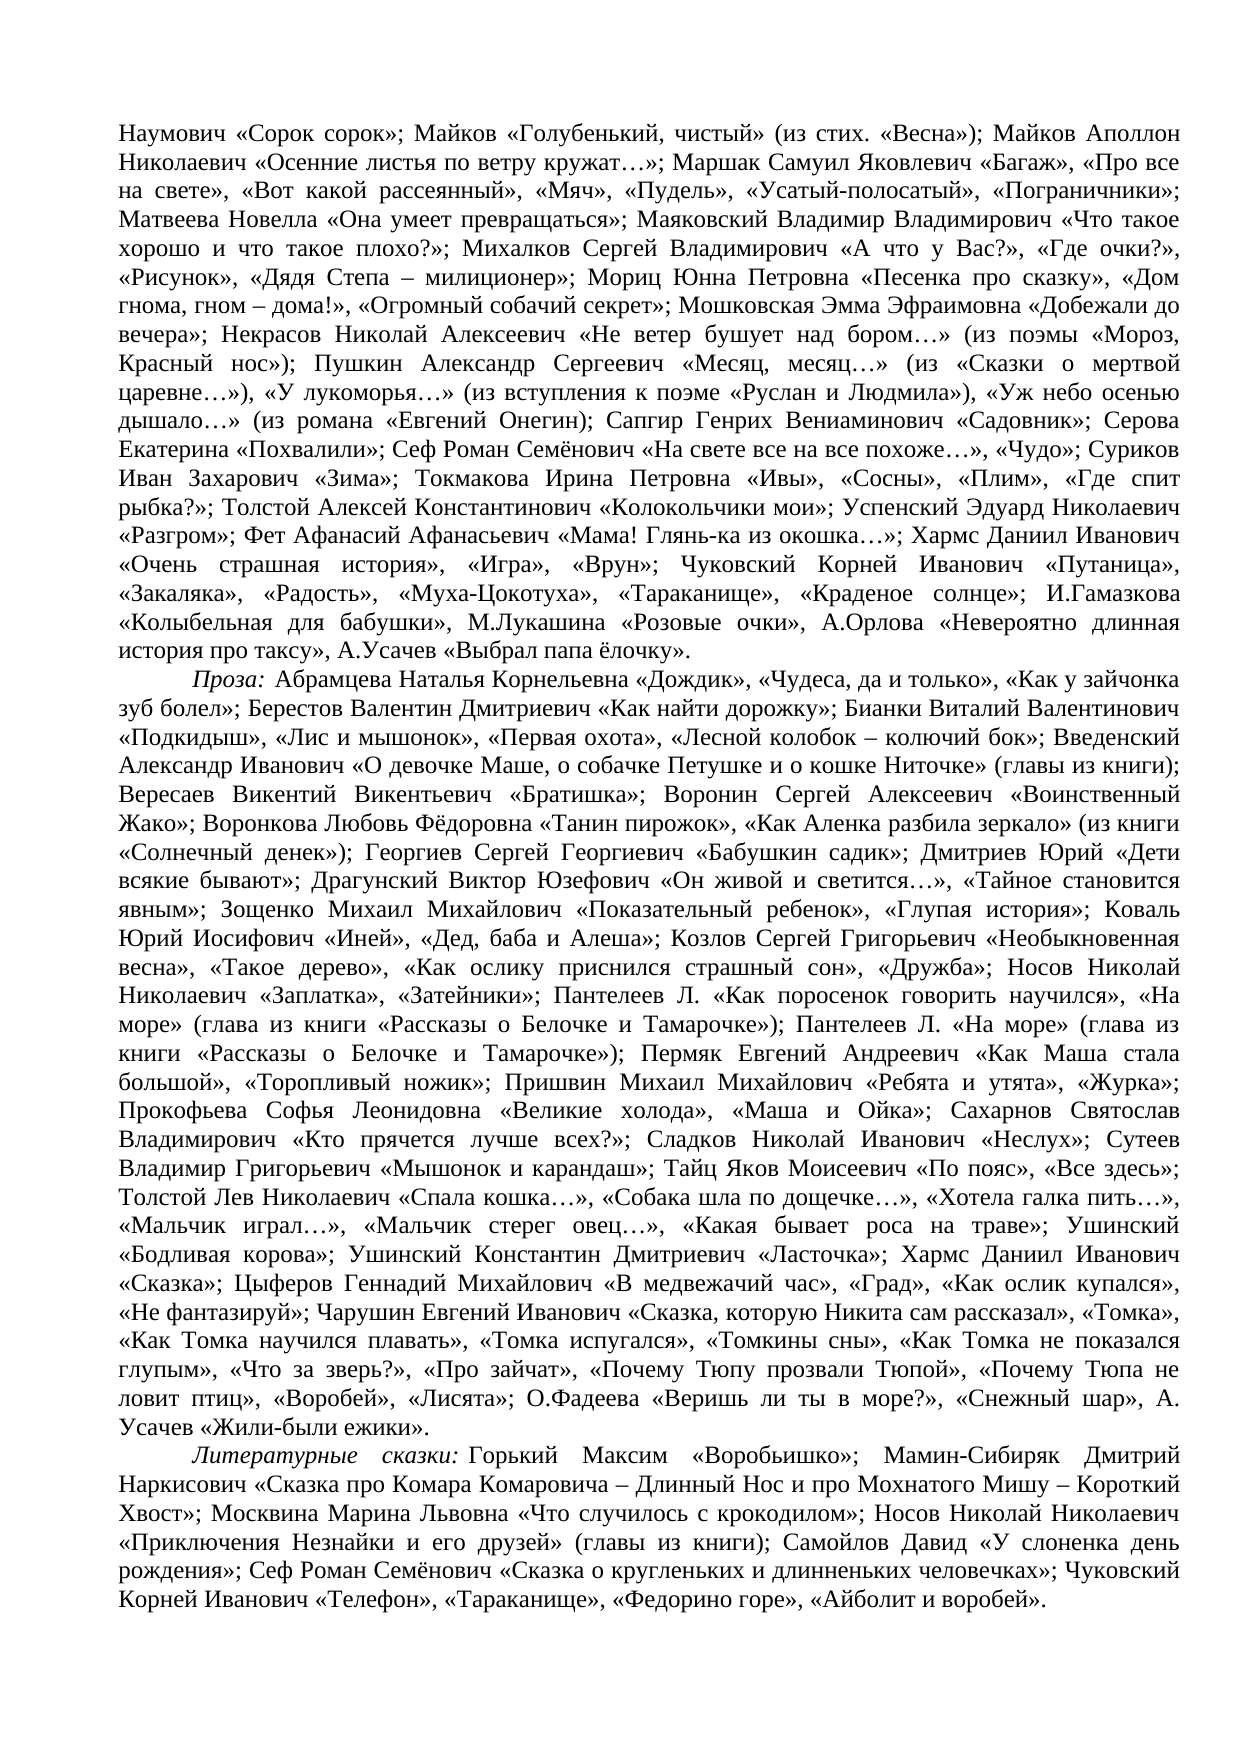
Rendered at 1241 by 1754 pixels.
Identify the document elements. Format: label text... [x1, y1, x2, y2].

text Литературные сказки: Горький Максим «Воробьишко»; Мамин-Сибиряк Дмитрий Наркисович «Сказка про Комара Комаровича – Длинный Нос и про Мохнатого Мишу – Короткий Хвост»; Москвина Марина Львовна «Что случилось с крокодилом»; Носов Николай Николаевич «Приключения Незнайки и его друзей» (главы из книги); Самойлов Давид «У слоненка день рождения»; Сеф Роман Семёнович «Сказка о кругленьких и длинненьких человечках»; Чуковский Корней Иванович «Телефон», «Тараканище», «Федорино горе», «Айболит и воробей». [118, 1441, 1181, 1613]
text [118, 118, 1181, 664]
text Проза: Абрамцева Наталья Корнельевна «Дождик», «Чудеса, да и только», «Как у зайчонка зуб болел»; Берестов Валентин Дмитриевич «Как найти дорожку»; Бианки Виталий Валентинович «Подкидыш», «Лис и мышонок», «Первая охота», «Лесной колобок – колючий бок»; Введенский Александр Иванович «О девочке Маше, о собачке Петушке и о кошке Ниточке» (главы из книги); Вересаев Викентий Викентьевич «Братишка»; Воронин Сергей Алексеевич «Воинственный Жако»; Воронкова Любовь Фёдоровна «Танин пирожок», «Как Аленка разбила зеркало» (из книги «Солнечный денек»); Георгиев Сергей Георгиевич «Бабушкин садик»; Дмитриев Юрий «Дети всякие бывают»; Драгунский Виктор Юзефович «Он живой и светится…», «Тайное становится явным»; Зощенко Михаил Михайлович «Показательный ребенок», «Глупая история»; Коваль Юрий Иосифович «Иней», «Дед, баба и Алеша»; Козлов Сергей Григорьевич «Необыкновенная весна», «Такое дерево», «Как ослику приснился страшный сон», «Дружба»; Носов Николай Николаевич «Заплатка», «Затейники»; Пантелеев Л. «Как поросенок говорить научился», «На море» (глава из книги «Рассказы о Белочке и Тамарочке»); Пантелеев Л. «На море» (глава из книги «Рассказы о Белочке и Тамарочке»); Пермяк Евгений Андреевич «Как Маша стала большой», «Торопливый ножик»; Пришвин Михаил Михайлович «Ребята и утята», «Журка»; Прокофьева Софья Леонидовна «Великие холода», «Маша и Ойка»; Сахарнов Святослав Владимирович «Кто прячется лучше всех?»; Сладков Николай Иванович «Неслух»; Сутеев Владимир Григорьевич «Мышонок и карандаш»; Тайц Яков Моисеевич «По пояс», «Все здесь»; Толстой Лев Николаевич «Спала кошка…», «Собака шла по дощечке…», «Хотела галка пить…», «Мальчик играл…», «Мальчик стерег овец…», «Какая бывает роса на траве»; Ушинский «Бодливая корова»; Ушинский Константин Дмитриевич «Ласточка»; Хармс Даниил Иванович «Сказка»; Цыферов Геннадий Михайлович «В медвежачий час», «Град», «Как ослик купался», «Не фантазируй»; Чарушин Евгений Иванович «Сказка, которую Никита сам рассказал», «Томка», «Как Томка научился плавать», «Томка испугался», «Томкины сны», «Как Томка не показался глупым», «Что за зверь?», «Про зайчат», «Почему Тюпу прозвали Тюпой», «Почему Тюпа не ловит птиц», «Воробей», «Лисята»; О.Фадеева «Веришь ли ты в море?», «Снежный шар», А. Усачев «Жили-были ежики». [118, 664, 1181, 1441]
